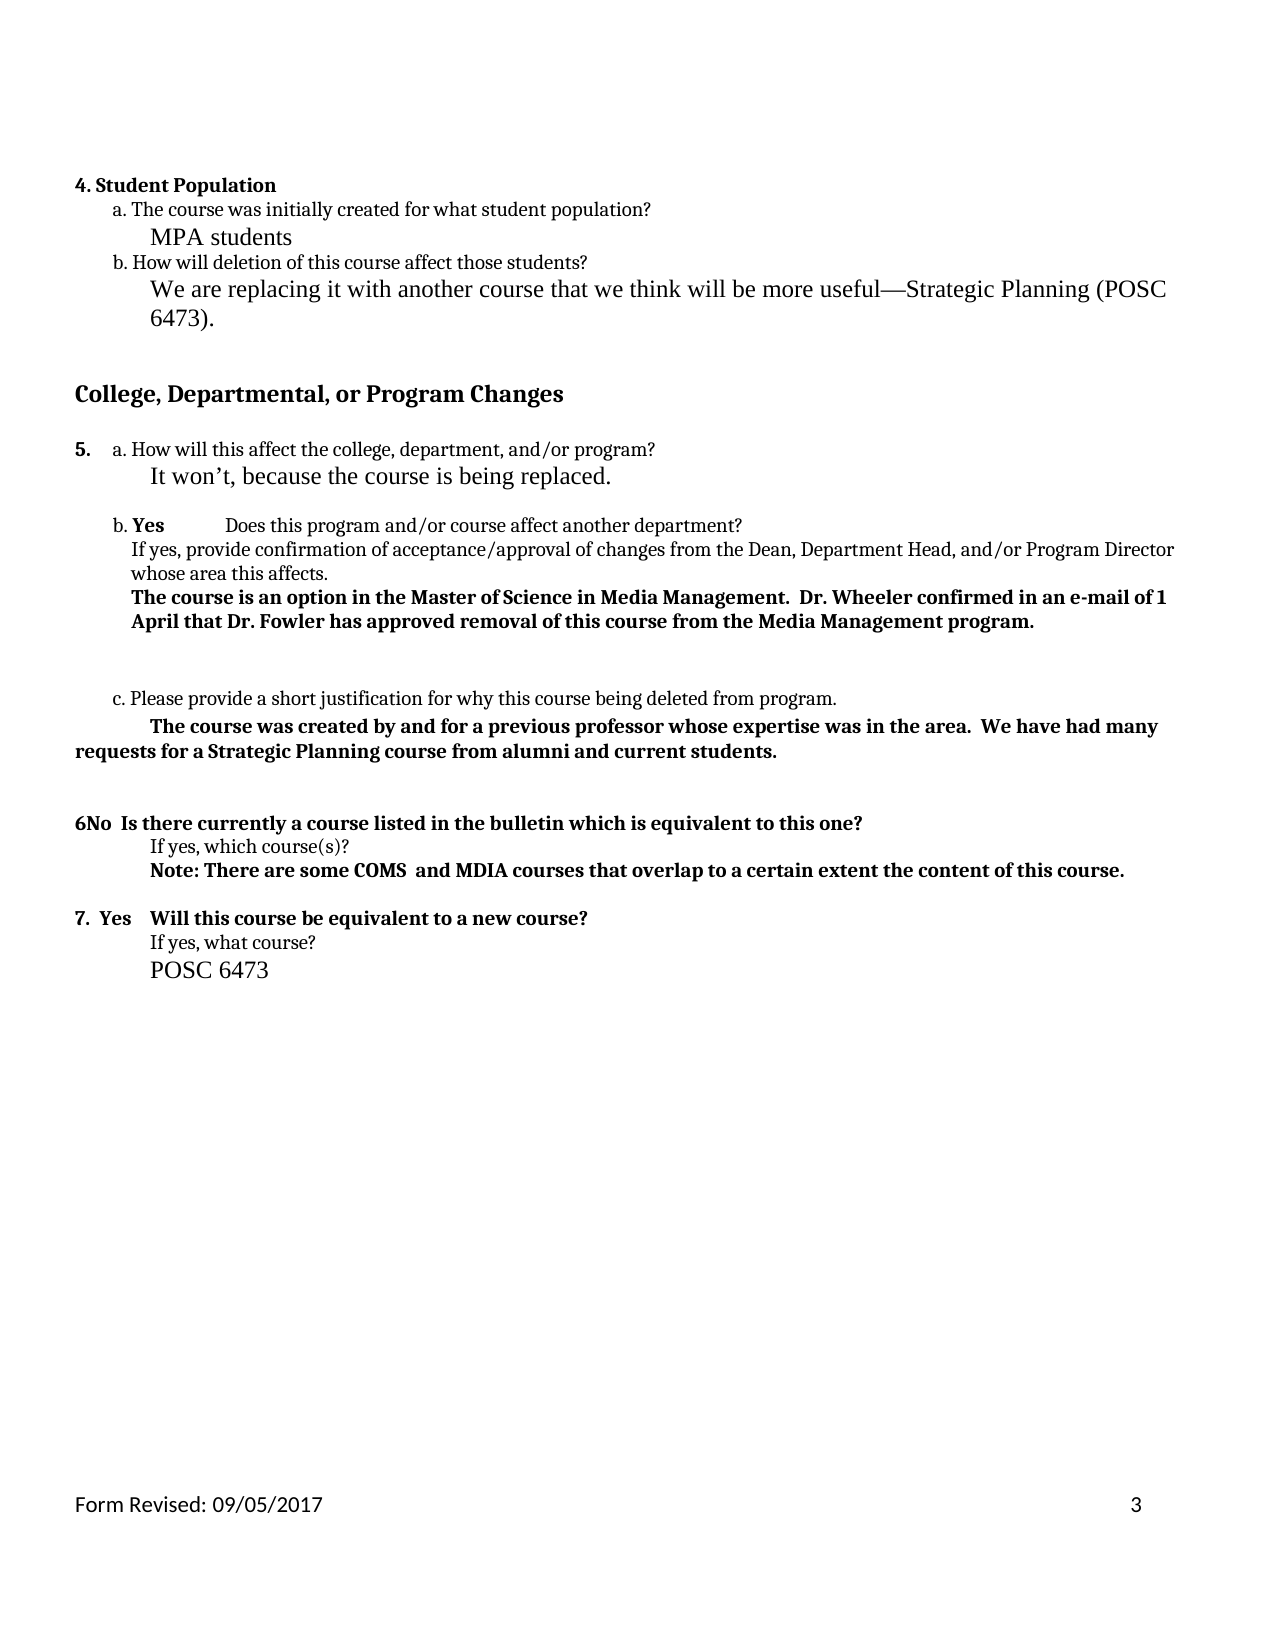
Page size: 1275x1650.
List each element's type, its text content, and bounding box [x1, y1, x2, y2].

text If yes, what course? [150, 931, 1200, 955]
text If yes, which course(s)? [150, 835, 1200, 859]
text b. Does this program and/or course affect another department? [112, 514, 1200, 538]
text If yes, provide confirmation of acceptance/approval of changes from the Dean, Department Head, and/or Program Director whose area this affects. [131, 538, 1200, 586]
text 5. a. How will this affect the college, department, and/or program? [75, 437, 1200, 461]
text 6No Is there currently a course listed in the bulletin which is equivalent to this one? [75, 811, 1200, 835]
text 4. Student Population [75, 174, 1200, 198]
text College, Departmental, or Program Changes [75, 380, 1200, 409]
text a. The course was initially created for what student population? [112, 198, 1200, 222]
text c. Please provide a short justification for why this course being deleted from program. [75, 687, 1200, 711]
text b. How will deletion of this course affect those students? [112, 251, 1200, 274]
text The course is an option in the Master of Science in Media Management. Dr. Wheeler confirmed in an e-mail of 1 April that Dr. Fowler has approved removal of this course from the Media Management program. [131, 586, 1200, 634]
text 7. Will this course be equivalent to a new course? [75, 907, 1200, 931]
